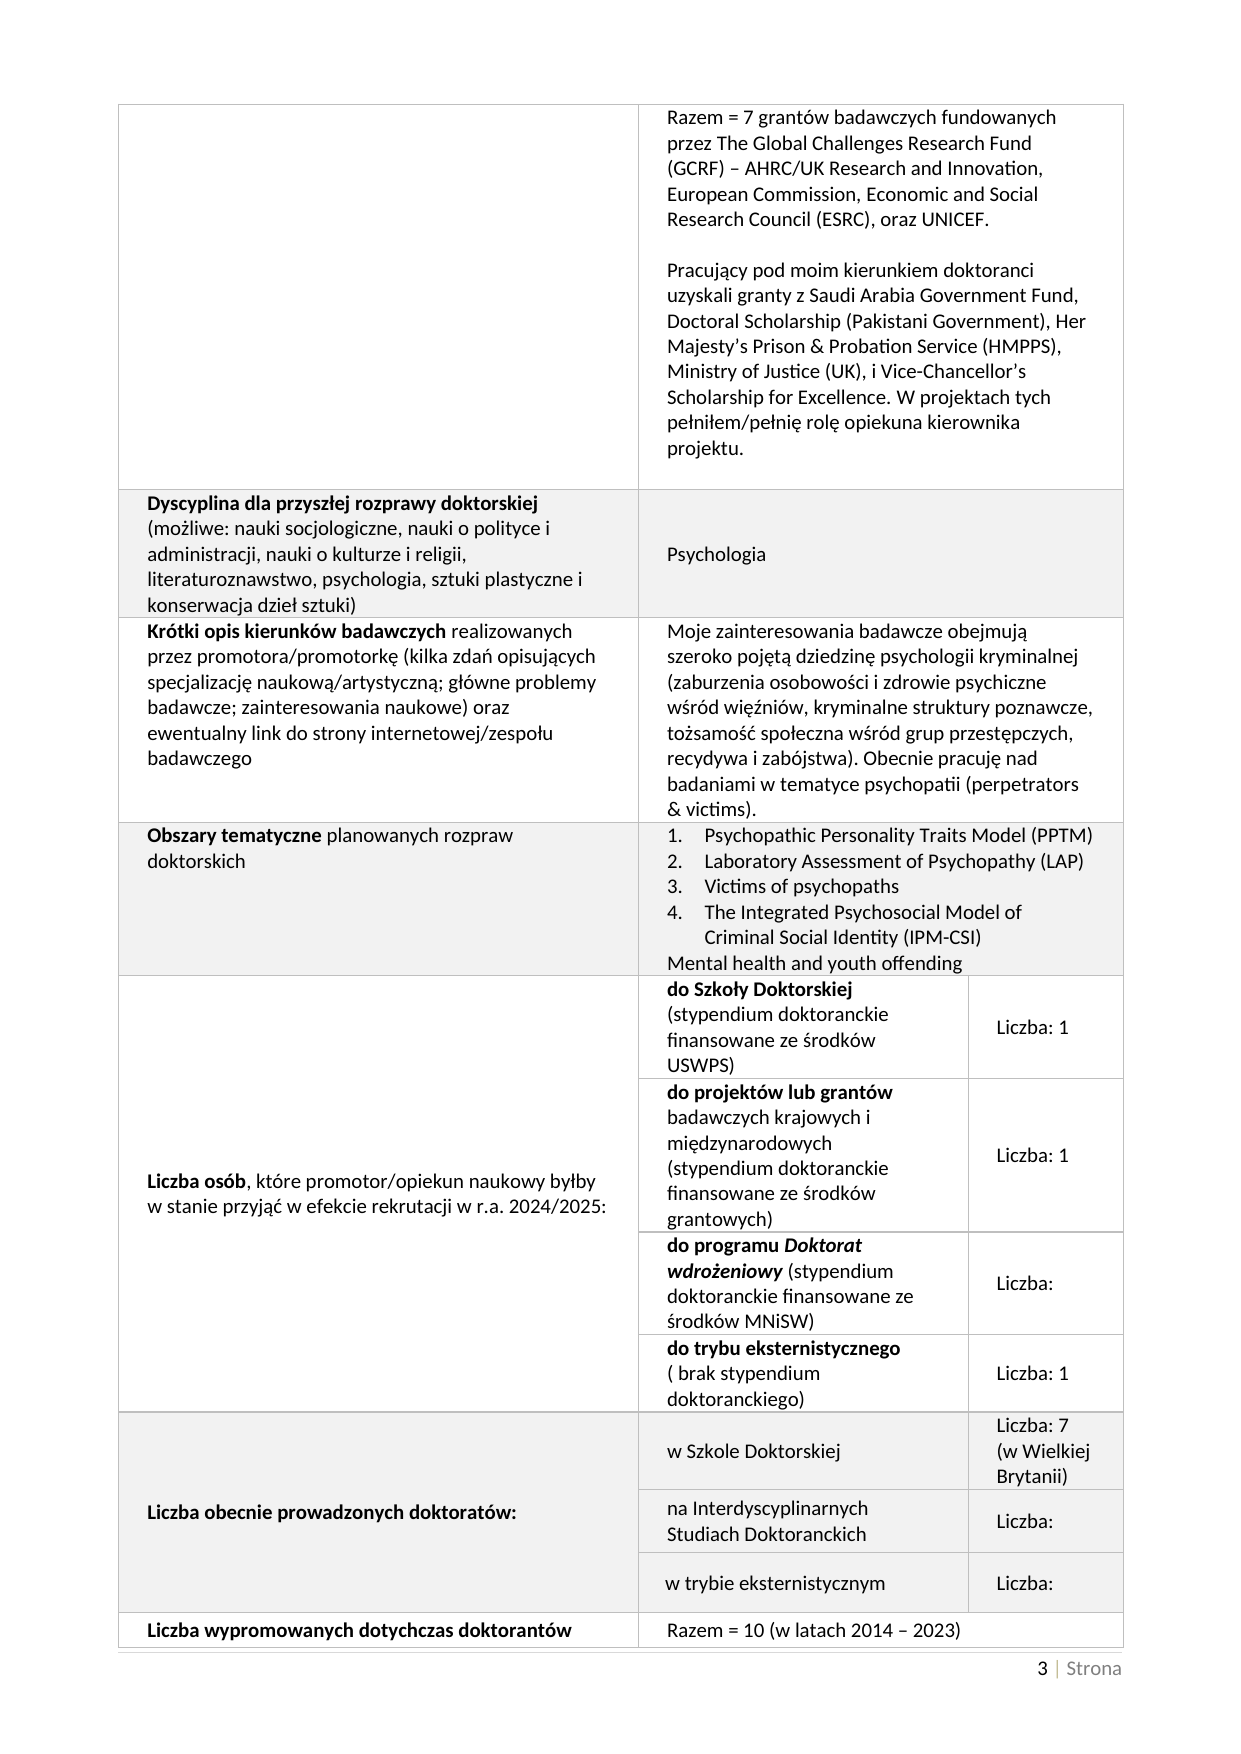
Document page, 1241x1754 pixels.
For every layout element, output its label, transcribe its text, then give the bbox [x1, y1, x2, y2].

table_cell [639, 1613, 1123, 1647]
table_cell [119, 105, 638, 489]
table_cell Liczba: 1 [969, 976, 1123, 1078]
table_cell Moje zainteresowania badawcze obejmują szeroko pojętą dziedzinę psychologii kryminalnej (zaburzenia osobowości i zdrowie psychiczne wśród więźniów, kryminalne struktury poznawcze, tożsamość społeczna wśród grup przestępczych, recydywa i zabójstwa). Obecnie pracuję nad badaniami w tematyce psychopatii (perpetrators & victims). [639, 618, 1123, 822]
table_cell Dyscyplina dla przyszłej rozprawy doktorskiej (możliwe: nauki socjologiczne, nauki o polityce i administracji, nauki o kulturze i religii, literaturoznawstwo, psychologia, sztuki plastyczne i konserwacja dzieł sztuki) [119, 490, 638, 617]
table_cell do Szkoły Doktorskiej (stypendium doktoranckie finansowane ze środków USWPS) [639, 976, 968, 1078]
table_cell Liczba: [969, 1553, 1123, 1612]
table_cell Liczba: 1 [969, 1335, 1123, 1411]
table_cell Liczba: 7 (w Wielkiej Brytanii) [969, 1413, 1123, 1489]
table_cell Liczba osób, które promotor/opiekun naukowy byłby w stanie przyjąć w efekcie rekrutacji w r.a. 2024/2025: [119, 976, 638, 1411]
table_cell w trybie eksternistycznym [639, 1553, 968, 1612]
table_cell na Interdyscyplinarnych Studiach Doktoranckich [639, 1490, 968, 1552]
table_cell Krótki opis kierunków badawczych realizowanych przez promotora/promotorkę (kilka zdań opisujących specjalizację naukową/artystyczną; główne problemy badawcze; zainteresowania naukowe) oraz ewentualny link do strony internetowej/zespołu badawczego [119, 618, 638, 822]
table_cell Liczba: 1 [969, 1079, 1123, 1231]
table_cell Liczba obecnie prowadzonych doktoratów: [119, 1413, 638, 1612]
table_cell Psychopathic Personality Traits Model (PPTM) Laboratory Assessment of Psychopathy (LAP) Victims of psychopaths The Integrated Psychosocial Model of Criminal Social Identity (IPM-CSI) Mental health and youth offending [639, 823, 1123, 975]
table_cell do projektów lub grantów badawczych krajowych i międzynarodowych (stypendium doktoranckie finansowane ze środków grantowych) [639, 1079, 968, 1231]
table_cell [639, 105, 1123, 489]
table_cell Liczba: [969, 1490, 1123, 1552]
table_cell do programu Doktorat wdrożeniowy (stypendium doktoranckie finansowane ze środków MNiSW) [639, 1233, 968, 1334]
table_cell w Szkole Doktorskiej [639, 1413, 968, 1489]
table_cell Psychologia [639, 490, 1123, 617]
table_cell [119, 1613, 638, 1647]
table_cell Liczba: [969, 1233, 1123, 1334]
table_cell Obszary tematyczne planowanych rozpraw doktorskich [119, 823, 638, 975]
table_cell do trybu eksternistycznego ( brak stypendium doktoranckiego) [639, 1335, 968, 1411]
